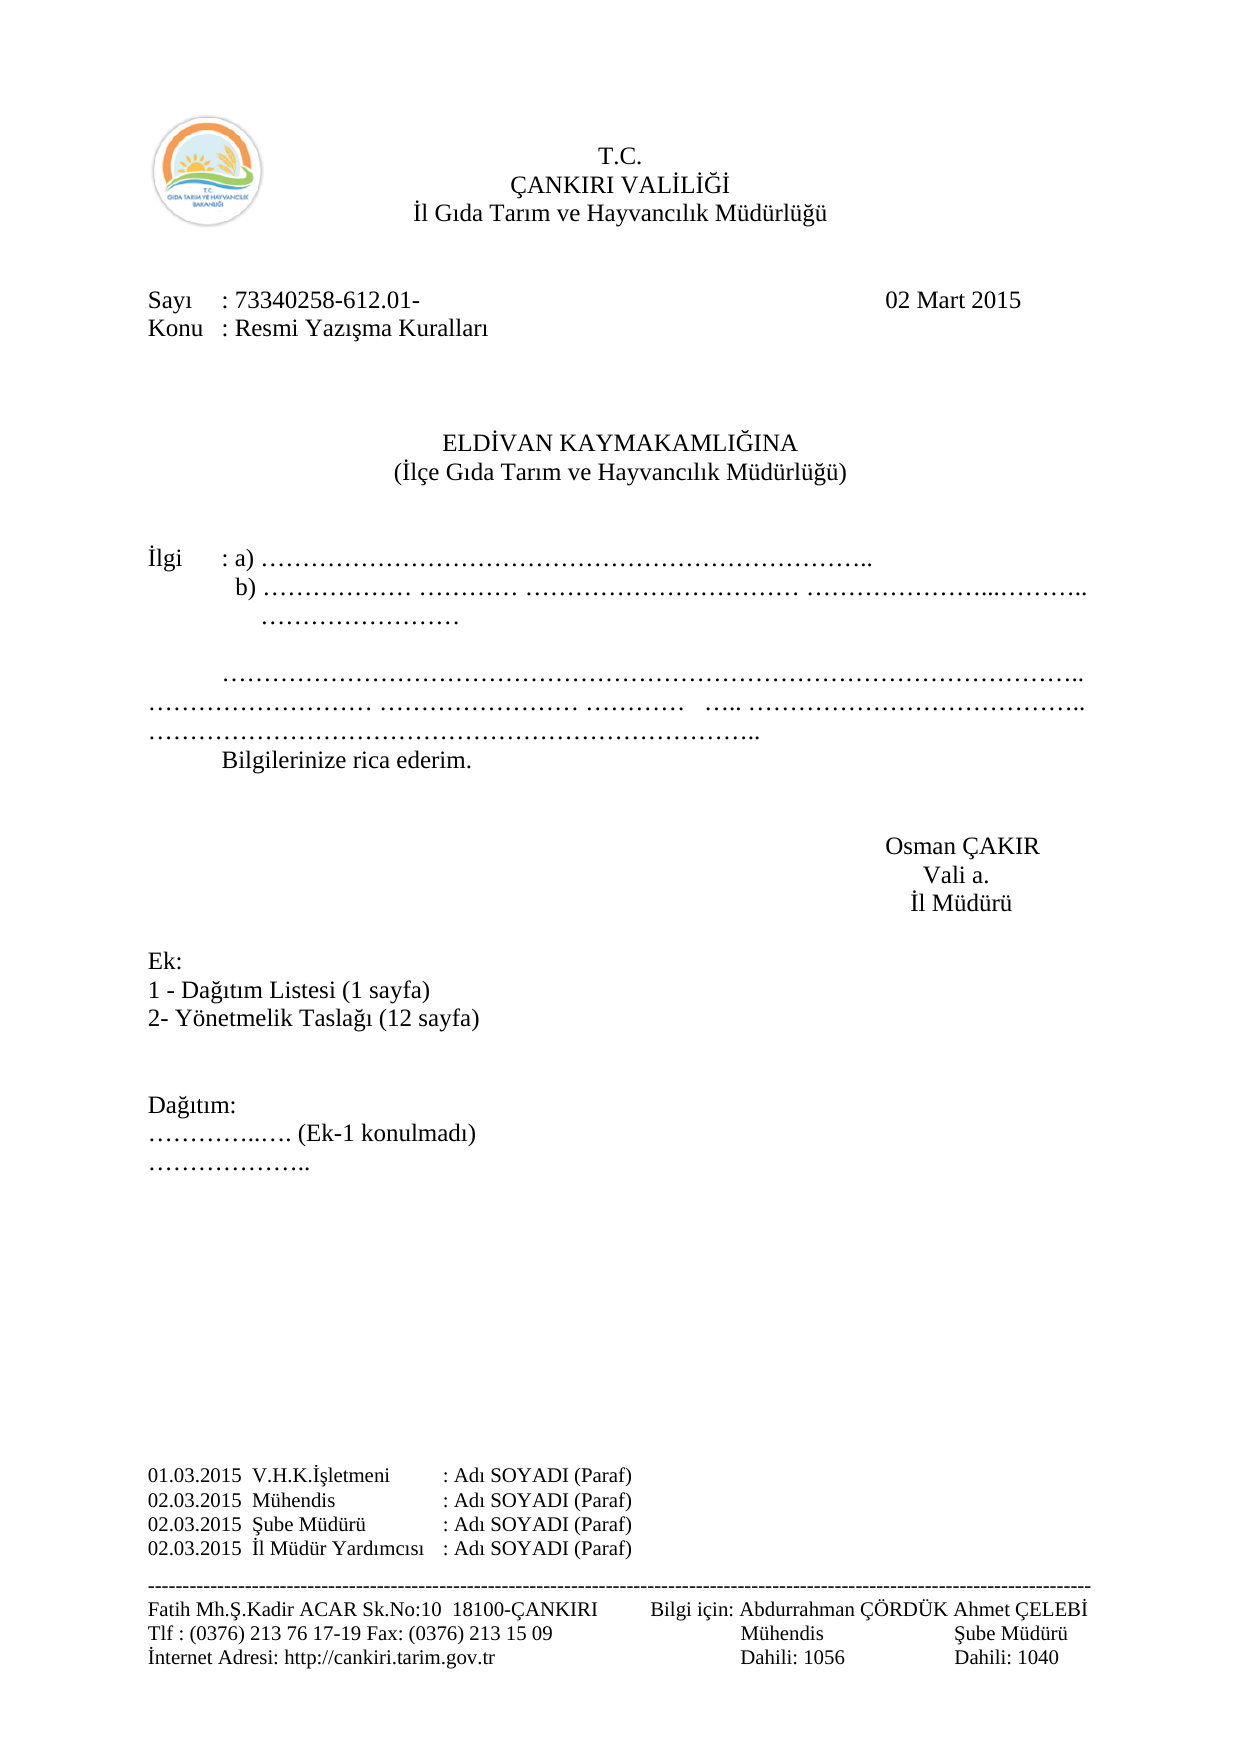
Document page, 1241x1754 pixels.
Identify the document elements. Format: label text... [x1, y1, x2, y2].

text Vali a. [811, 860, 1093, 888]
text …………..…. (Ek-1 konulmadı) [148, 1118, 1093, 1147]
text 2- Yönetmelik Taslağı (12 sayfa) [148, 1003, 1093, 1032]
picture [148, 111, 265, 228]
text ……………………………………………………………….. [148, 716, 1093, 745]
text …………………… [148, 601, 1093, 630]
text ……………….. [148, 1147, 1093, 1176]
text Sayı : 73340258-612.01- 02 Mart 2015 [148, 285, 1093, 313]
text 02.03.2015 Mühendis : Adı SOYADI (Paraf) [148, 1487, 1093, 1512]
text ELDİVAN KAYMAKAMLIĞINA [148, 428, 1093, 457]
text Ek: [148, 946, 1093, 975]
text Konu : Resmi Yazışma Kuralları [148, 313, 1093, 342]
text İlgi : a) ……………………………………………………………….. [148, 543, 1093, 572]
text Osman ÇAKIR [148, 831, 1093, 860]
text Dağıtım: [148, 1090, 1093, 1118]
text 02.03.2015 İl Müdür Yardımcısı : Adı SOYADI (Paraf) [148, 1536, 1093, 1560]
text 01.03.2015 V.H.K.İşletmeni : Adı SOYADI (Paraf) [148, 1463, 1093, 1487]
text ……………………… …………………… ………… ….. ………………………………….. [148, 687, 1093, 716]
text İl Müdürü [811, 888, 1093, 917]
text 1 - Dağıtım Listesi (1 sayfa) [148, 975, 1093, 1003]
text Bilgilerinize rica ederim. [148, 745, 1093, 773]
text b) ……………… ………… …………………………… …………………...……….. [148, 572, 1093, 601]
text (İlçe Gıda Tarım ve Hayvancılık Müdürlüğü) [148, 457, 1093, 486]
text 02.03.2015 Şube Müdürü : Adı SOYADI (Paraf) [148, 1512, 1093, 1536]
text ………………………………………………………………………………………….. [148, 658, 1093, 687]
